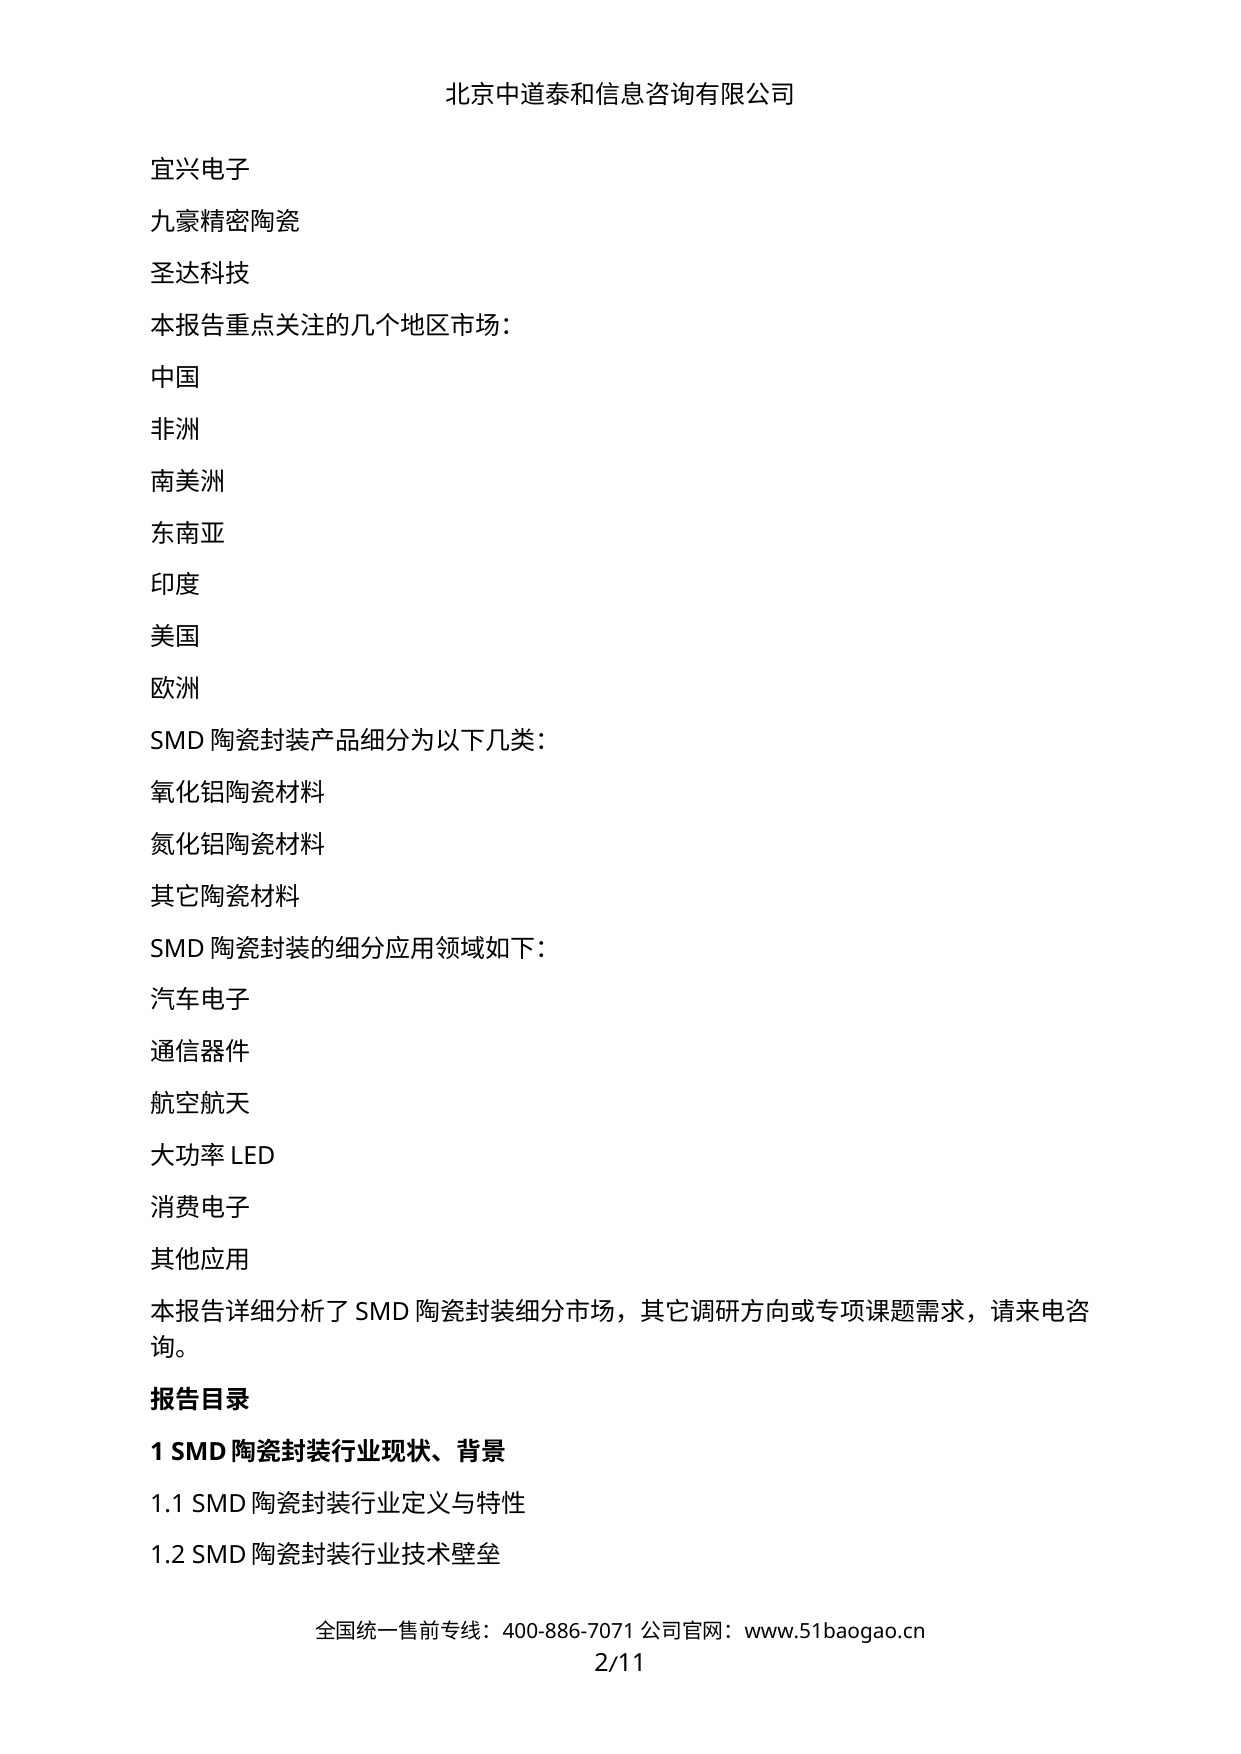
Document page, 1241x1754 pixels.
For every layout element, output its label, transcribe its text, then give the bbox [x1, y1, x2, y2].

text 美国 [150, 617, 1090, 653]
text 东南亚 [150, 513, 1090, 549]
text 宜兴电子 [150, 150, 1090, 186]
text 1 SMD陶瓷封装行业现状、背景 [150, 1431, 1090, 1467]
text 圣达科技 [150, 254, 1090, 290]
text 欧洲 [150, 669, 1090, 705]
text 航空航天 [150, 1084, 1090, 1120]
text 消费电子 [150, 1187, 1090, 1224]
text 通信器件 [150, 1032, 1090, 1068]
text 九豪精密陶瓷 [150, 202, 1090, 238]
text 南美洲 [150, 461, 1090, 497]
text 大功率LED [150, 1136, 1090, 1172]
text 氧化铝陶瓷材料 [150, 772, 1090, 809]
text 中国 [150, 357, 1090, 394]
text 汽车电子 [150, 980, 1090, 1016]
text 本报告重点关注的几个地区市场： [150, 306, 1090, 342]
text 非洲 [150, 409, 1090, 446]
text 报告目录 [150, 1379, 1090, 1416]
text SMD陶瓷封装产品细分为以下几类： [150, 721, 1090, 757]
text 本报告详细分析了SMD陶瓷封装细分市场，其它调研方向或专项课题需求，请来电咨询。 [150, 1291, 1090, 1364]
text 其它陶瓷材料 [150, 876, 1090, 912]
text 1.1 SMD陶瓷封装行业定义与特性 [150, 1483, 1090, 1519]
text 氮化铝陶瓷材料 [150, 824, 1090, 861]
text 1.2 SMD陶瓷封装行业技术壁垒 [150, 1535, 1090, 1571]
text 印度 [150, 565, 1090, 601]
text 其他应用 [150, 1239, 1090, 1276]
text SMD陶瓷封装的细分应用领域如下： [150, 928, 1090, 964]
